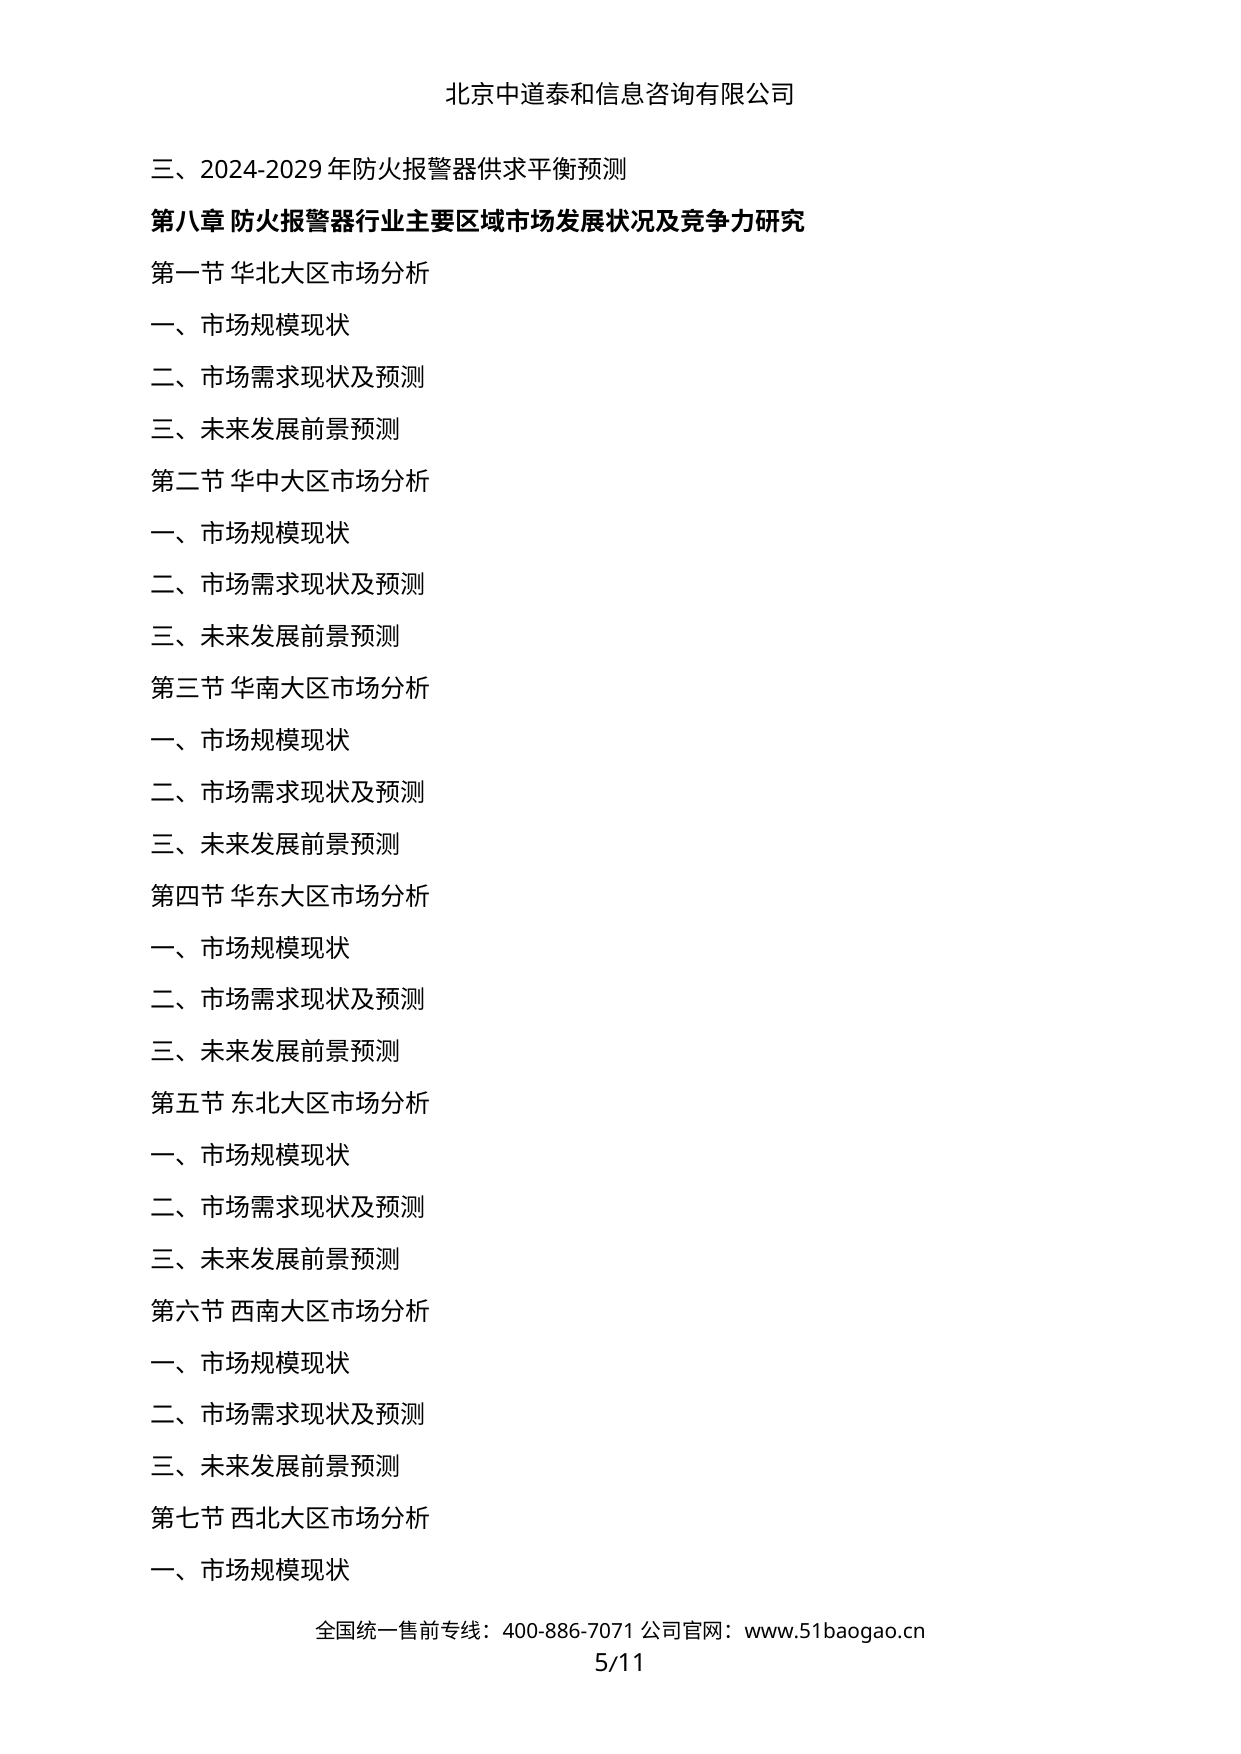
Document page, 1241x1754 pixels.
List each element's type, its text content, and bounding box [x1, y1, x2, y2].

text 三、未来发展前景预测 [150, 617, 1090, 653]
text 三、未来发展前景预测 [150, 1032, 1090, 1068]
text 第六节 西南大区市场分析 [150, 1291, 1090, 1327]
text 二、市场需求现状及预测 [150, 772, 1090, 809]
text 一、市场规模现状 [150, 1343, 1090, 1379]
text 第八章 防火报警器行业主要区域市场发展状况及竞争力研究 [150, 202, 1090, 238]
text 三、未来发展前景预测 [150, 1239, 1090, 1276]
text 一、市场规模现状 [150, 513, 1090, 549]
text 第七节 西北大区市场分析 [150, 1499, 1090, 1535]
text 三、2024-2029年防火报警器供求平衡预测 [150, 150, 1090, 186]
text 第一节 华北大区市场分析 [150, 254, 1090, 290]
text 二、市场需求现状及预测 [150, 357, 1090, 394]
text 二、市场需求现状及预测 [150, 980, 1090, 1016]
text 第三节 华南大区市场分析 [150, 669, 1090, 705]
text 三、未来发展前景预测 [150, 1447, 1090, 1483]
text 一、市场规模现状 [150, 721, 1090, 757]
text 二、市场需求现状及预测 [150, 565, 1090, 601]
text 第五节 东北大区市场分析 [150, 1084, 1090, 1120]
text 一、市场规模现状 [150, 1551, 1090, 1587]
text 三、未来发展前景预测 [150, 824, 1090, 861]
text 二、市场需求现状及预测 [150, 1187, 1090, 1224]
text 一、市场规模现状 [150, 306, 1090, 342]
text 一、市场规模现状 [150, 928, 1090, 964]
text 第四节 华东大区市场分析 [150, 876, 1090, 912]
text 三、未来发展前景预测 [150, 409, 1090, 446]
text 一、市场规模现状 [150, 1136, 1090, 1172]
text 第二节 华中大区市场分析 [150, 461, 1090, 497]
text 二、市场需求现状及预测 [150, 1395, 1090, 1431]
